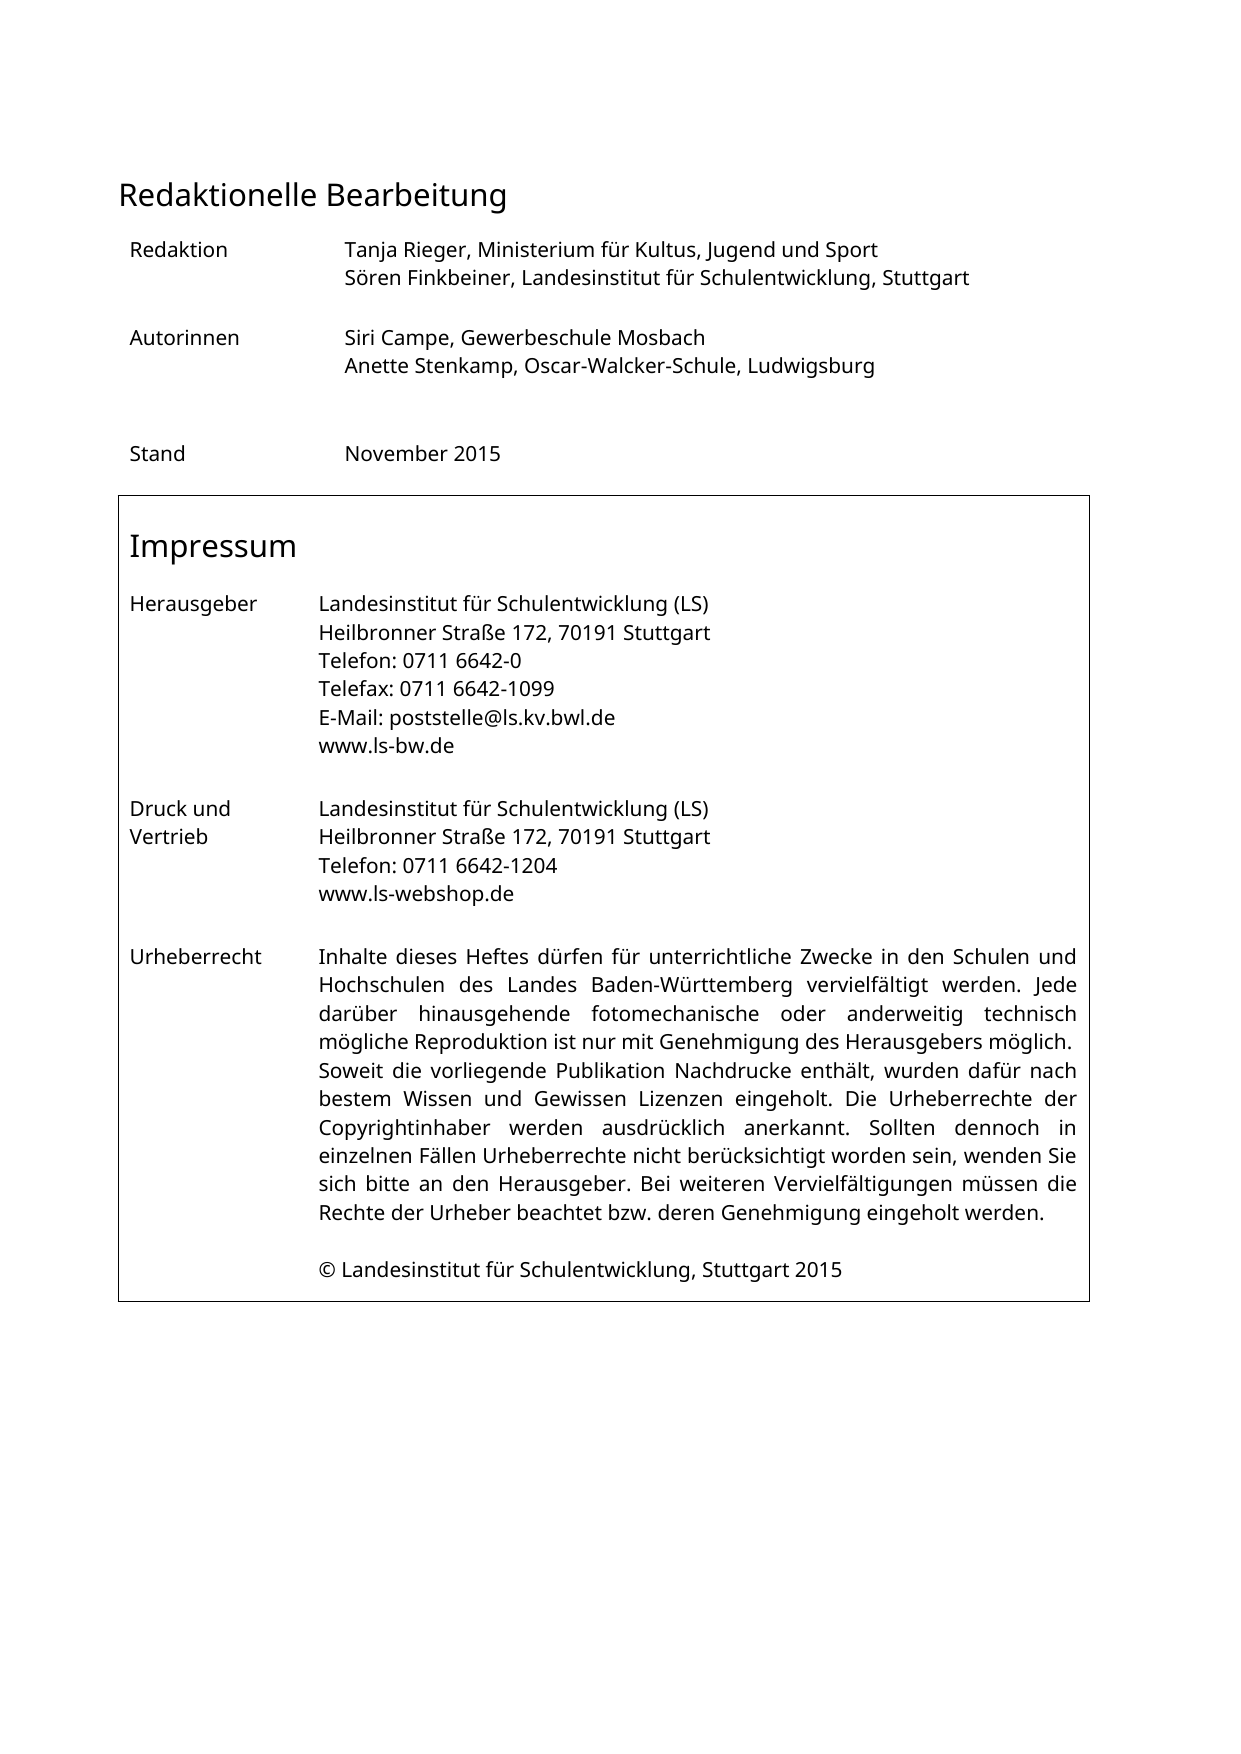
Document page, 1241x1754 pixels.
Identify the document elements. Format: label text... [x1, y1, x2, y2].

table_header Redaktion [118, 232, 333, 320]
table_cell Stand [118, 436, 333, 495]
table_cell Herausgeber [119, 586, 307, 791]
table_cell Druck und Vertrieb [119, 791, 307, 939]
table_cell Siri Campe, Gewerbeschule Mosbach Anette Stenkamp, Oscar-Walcker-Schule, Ludwigsburg [333, 320, 1093, 436]
table_header Impressum [119, 496, 1089, 586]
table_cell Autorinnen [118, 320, 333, 436]
table_cell Urheberrecht [119, 939, 307, 1301]
table_header Tanja Rieger, Ministerium für Kultus, Jugend und Sport Sören Finkbeiner, Landesinstitut für Schulentwicklung, Stuttgart [333, 232, 1093, 320]
table_cell Landesinstitut für Schulentwicklung (LS) Heilbronner Straße 172, 70191 Stuttgart Telefon: 0711 6642-0 Telefax: 0711 6642-1099 E-Mail: poststelle@ls.kv.bwl.de www.ls-bw.de [307, 586, 1089, 791]
table_cell November 2015 [333, 436, 1093, 495]
subtitle Redaktionelle Bearbeitung [118, 173, 1122, 215]
table_cell Inhalte dieses Heftes dürfen für unterrichtliche Zwecke in den Schulen und Hochschulen des Landes Baden-Württemberg vervielfältigt werden. Jede darüber hinausgehende fotomechanische oder anderweitig technisch mögliche Reproduktion ist nur mit Genehmigung des Herausgebers möglich. Soweit die vorliegende Publikation Nachdrucke enthält, wurden dafür nach bestem Wissen und Gewissen Lizenzen eingeholt. Die Urheberrechte der Copyrightinhaber werden ausdrücklich anerkannt. Sollten dennoch in einzelnen Fällen Urheberrechte nicht berücksichtigt worden sein, wenden Sie sich bitte an den Herausgeber. Bei weiteren Vervielfältigungen müssen die Rechte der Urheber beachtet bzw. deren Genehmigung eingeholt werden. © Landesinstitut für Schulentwicklung, Stuttgart 2015 [307, 939, 1089, 1301]
table_cell Landesinstitut für Schulentwicklung (LS) Heilbronner Straße 172, 70191 Stuttgart Telefon: 0711 6642-1204 www.ls-webshop.de [307, 791, 1089, 939]
